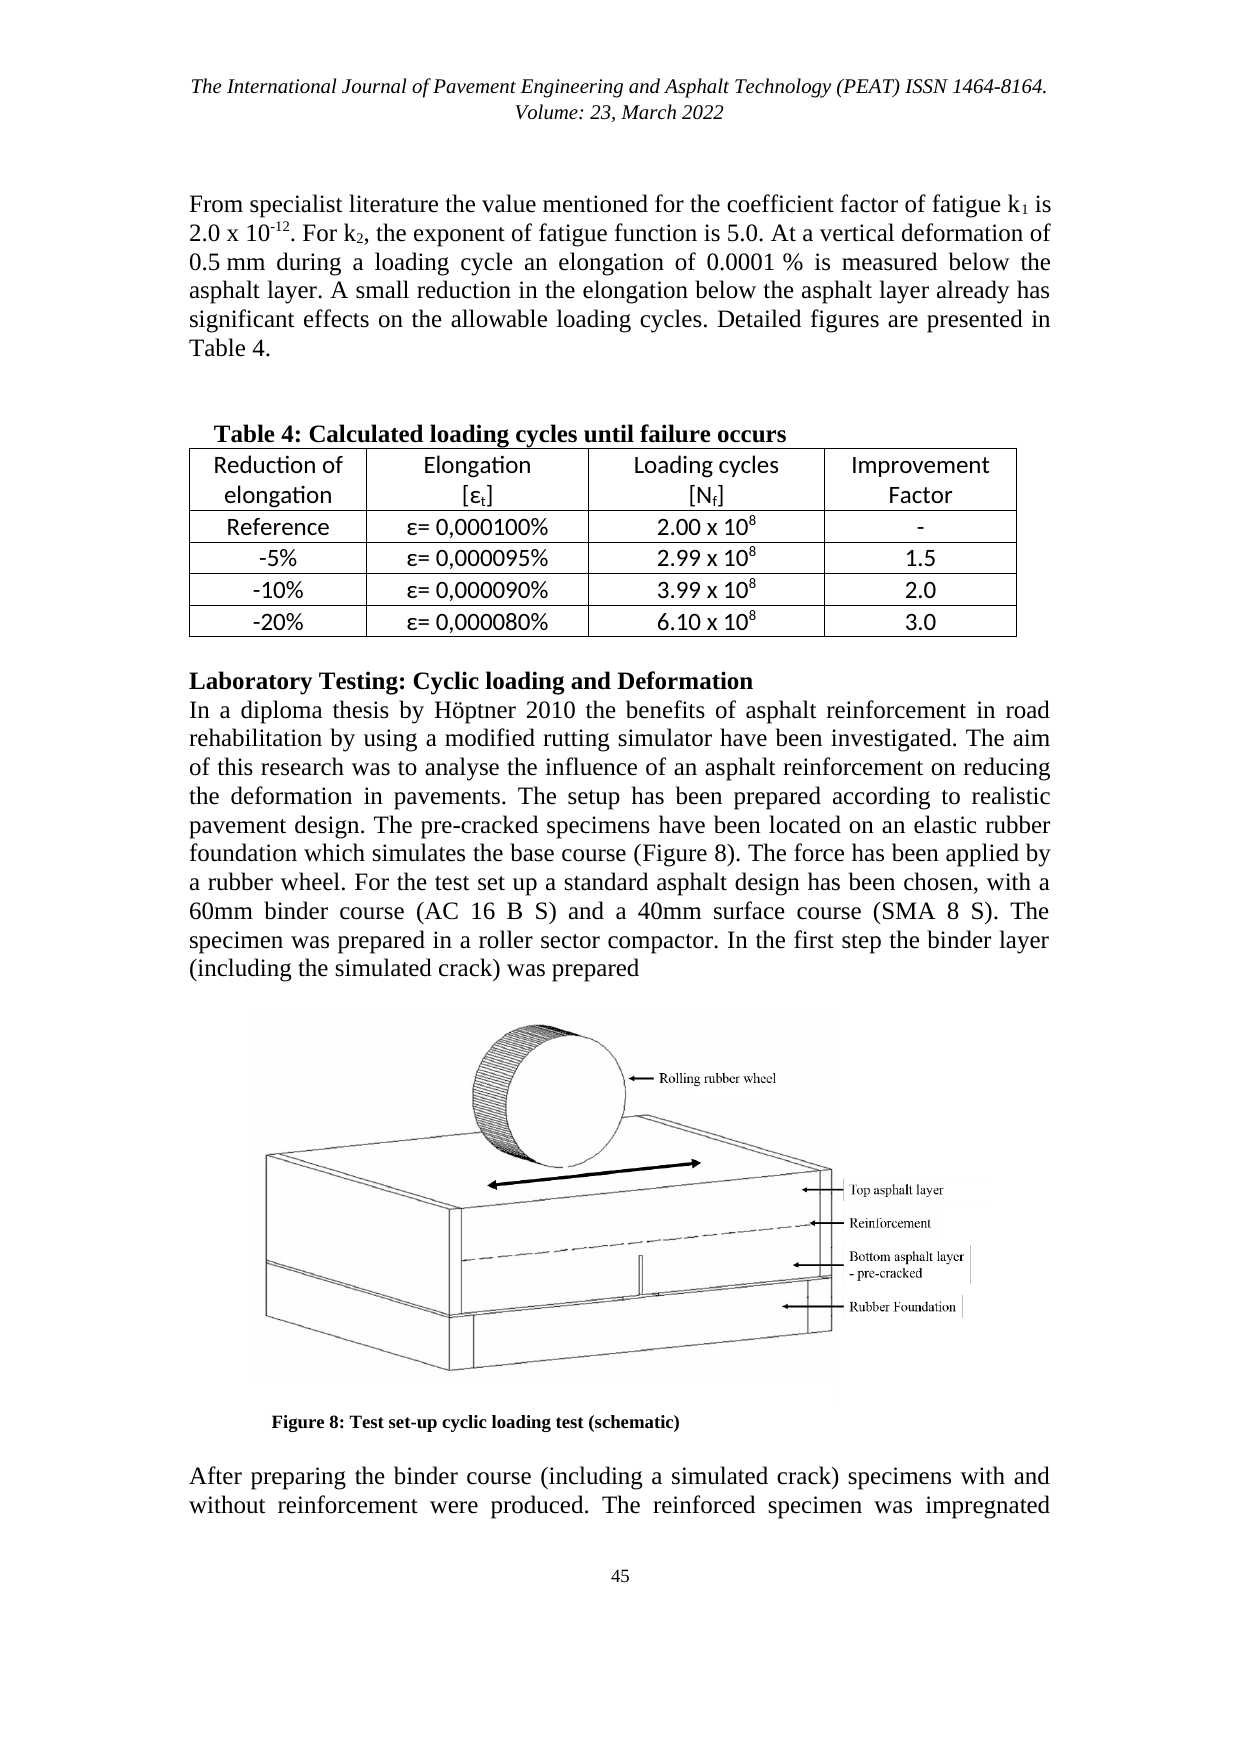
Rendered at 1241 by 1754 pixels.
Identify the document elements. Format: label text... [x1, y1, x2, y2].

table_cell -10% [190, 574, 366, 605]
table_cell 2.99 x 108 [589, 543, 824, 573]
text In a diploma thesis by Höptner 2010 the benefits of asphalt reinforcement in road rehabilitation by using a modified rutting simulator have been investigated. The aim of this research was to analyse the influence of an asphalt reinforcement on reducing the deformation in pavements. The setup has been prepared according to realistic pavement design. The pre-cracked specimens have been located on an elastic rubber foundation which simulates the base course (Figure 8). The force has been applied by a rubber wheel. For the test set up a standard asphalt design has been chosen, with a 60mm binder course (AC 16 B S) and a 40mm surface course (SMA 8 S). The specimen was prepared in a roller sector compactor. In the first step the binder layer (including the simulated crack) was prepared [189, 695, 1051, 982]
table_cell ε= 0,000080% [367, 606, 588, 636]
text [189, 1461, 1051, 1518]
table_cell - [825, 511, 1016, 542]
table_header Elongation [εt] [367, 449, 588, 510]
table_cell 3.0 [825, 606, 1016, 636]
table_cell ε= 0,000100% [367, 511, 588, 542]
table_cell -5% [190, 543, 366, 573]
table_cell ε= 0,000095% [367, 543, 588, 573]
table_cell 6.10 x 108 [589, 606, 824, 636]
text Laboratory Testing: Cyclic loading and Deformation [189, 666, 1051, 695]
table_cell 1.5 [825, 543, 1016, 573]
table_cell ε= 0,000090% [367, 574, 588, 605]
table_header Improvement Factor [825, 449, 1016, 510]
text From specialist literature the value mentioned for the coefficient factor of fatigue k1 is 2.0 x 10-12. For k2, the exponent of fatigue function is 5.0. At a vertical deformation of 0.5 mm during a loading cycle an elongation of 0.0001 % is measured below the asphalt layer. A small reduction in the elongation below the asphalt layer already has significant effects on the allowable loading cycles. Detailed figures are presented in Table 4. [189, 189, 1051, 362]
table_cell 3.99 x 108 [589, 574, 824, 605]
text Table 4: Calculated loading cycles until failure occurs [189, 419, 1051, 448]
table_cell 2.0 [825, 574, 1016, 605]
table_header Loading cycles [Nf] [589, 449, 824, 510]
table_cell -20% [190, 606, 366, 636]
table_header Reduction of elongation [190, 449, 366, 510]
table_cell Reference [190, 511, 366, 542]
picture [252, 1011, 988, 1401]
table_cell 2.00 x 108 [589, 511, 824, 542]
